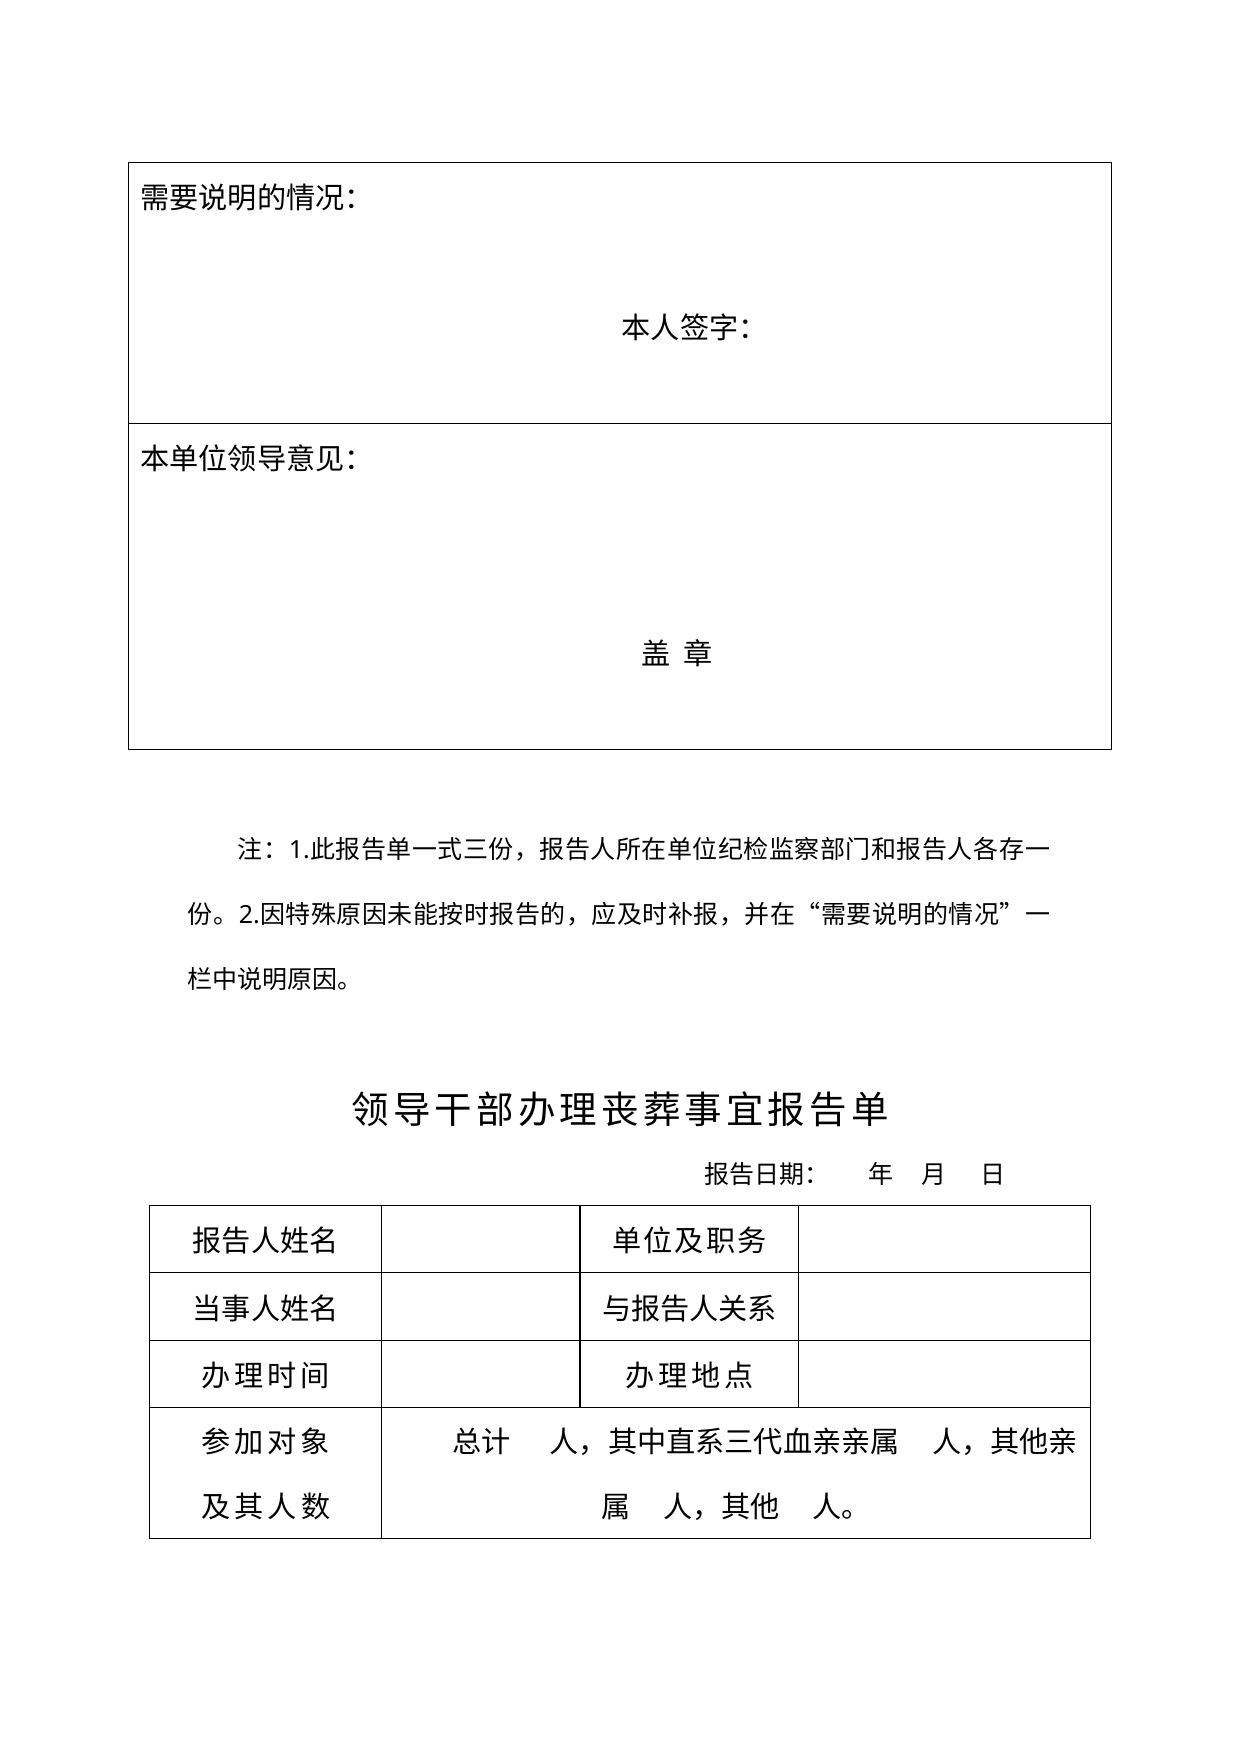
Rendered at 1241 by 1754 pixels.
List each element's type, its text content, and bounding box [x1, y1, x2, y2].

table_cell 需要说明的情况： 本人签字： [129, 163, 1111, 423]
table_cell 当事人姓名 [150, 1273, 381, 1339]
table_cell [799, 1341, 1090, 1407]
text 领导干部办理丧葬事宜报告单 [187, 1075, 1053, 1140]
table_cell 本单位领导意见： 盖 章 [129, 424, 1111, 749]
text 报告日期： 年 月 日 [187, 1140, 1053, 1205]
text 注：1.此报告单一式三份，报告人所在单位纪检监察部门和报告人各存一份。2.因特殊原因未能按时报告的，应及时补报，并在“需要说明的情况”一栏中说明原因。 [187, 815, 1053, 1010]
table_cell 与报告人关系 [581, 1273, 798, 1339]
table_header [799, 1206, 1090, 1272]
table_cell 办理时间 [150, 1341, 381, 1407]
table_header 报告人姓名 [150, 1206, 381, 1272]
table_header [382, 1206, 579, 1272]
table_cell [799, 1273, 1090, 1339]
table_header 单位及职务 [581, 1206, 798, 1272]
table_cell 参加对象 及其人数 [150, 1408, 381, 1538]
table_cell 总计 人，其中直系三代血亲亲属 人，其他亲属 人，其他 人。 [382, 1408, 1090, 1538]
table_cell [382, 1341, 579, 1407]
table_cell 办理地点 [581, 1341, 798, 1407]
table_cell [382, 1273, 579, 1339]
